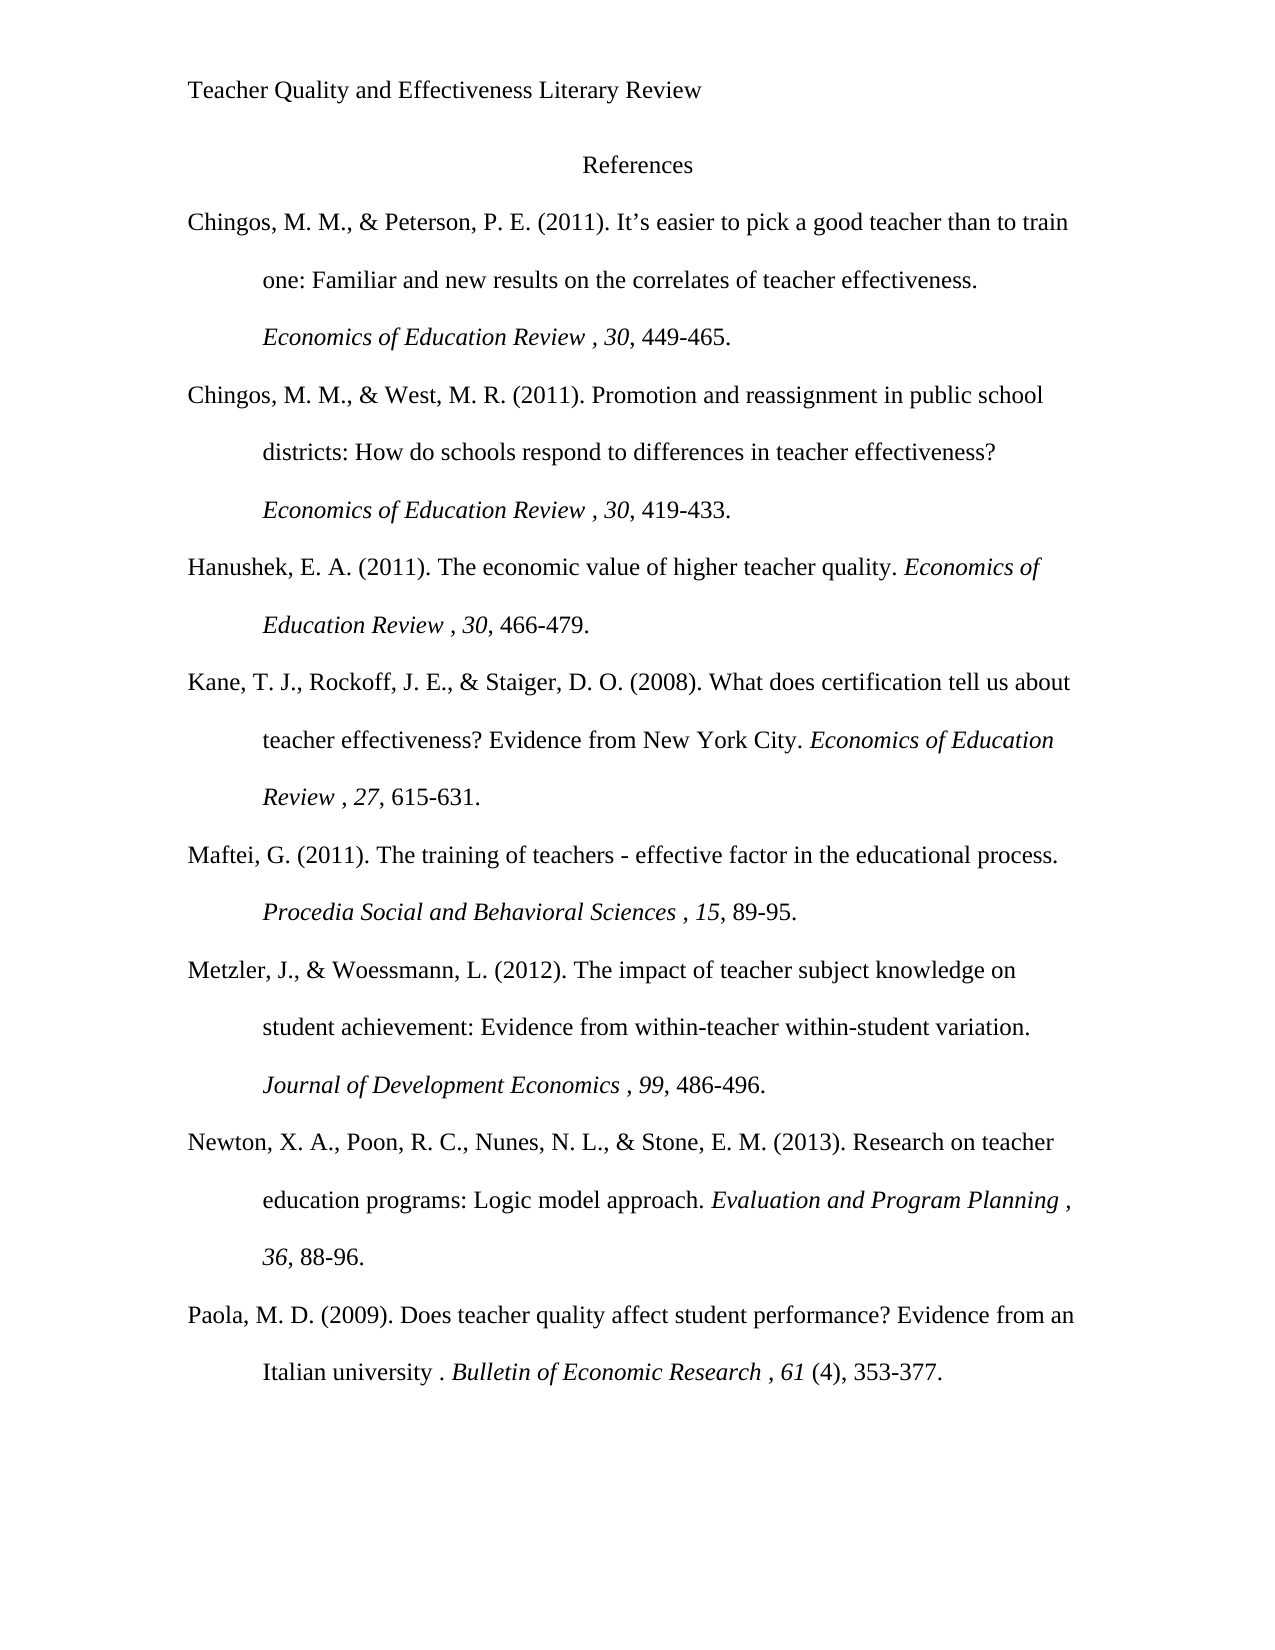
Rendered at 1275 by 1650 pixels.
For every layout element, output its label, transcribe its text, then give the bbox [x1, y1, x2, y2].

text References [187, 150, 1087, 179]
